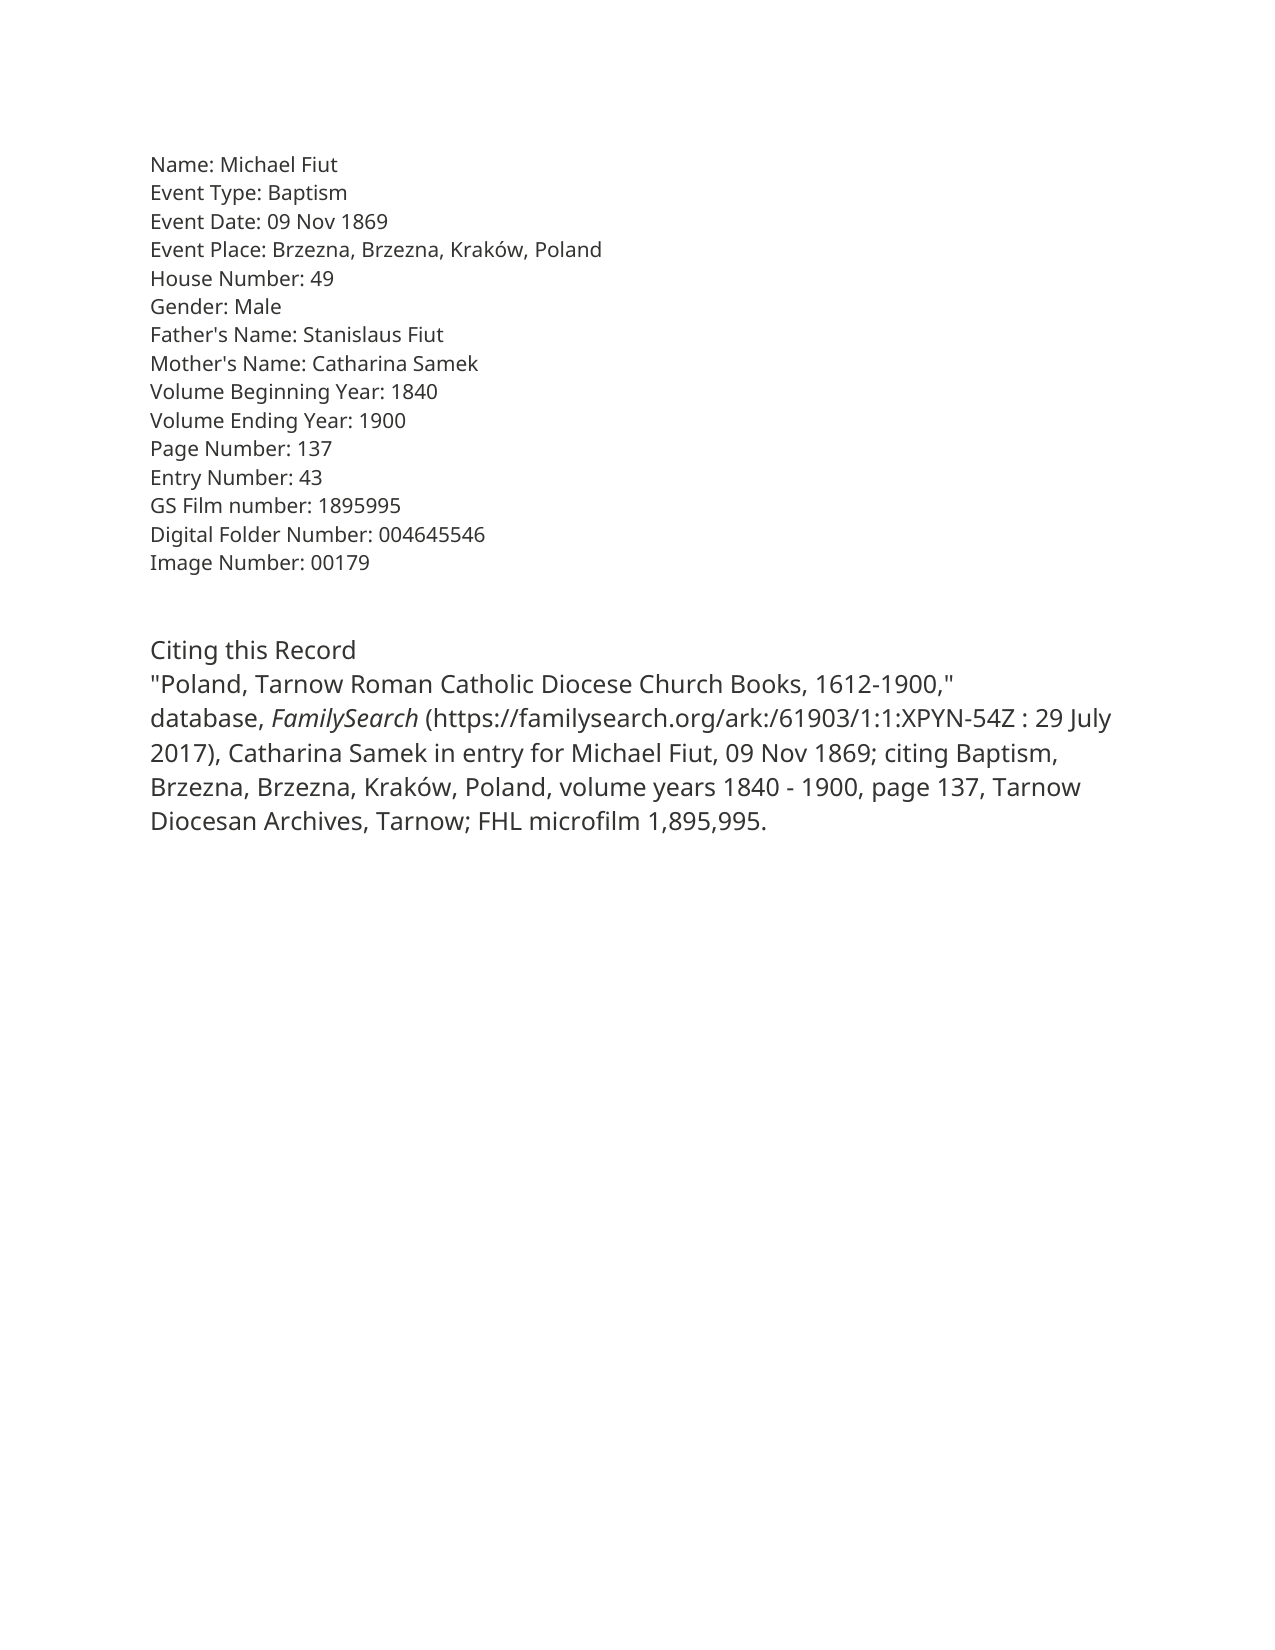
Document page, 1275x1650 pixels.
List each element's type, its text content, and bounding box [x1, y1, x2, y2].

text Citing this Record "Poland, Tarnow Roman Catholic Diocese Church Books, 1612-1900," database, FamilySearch (https://familysearch.org/ark:/61903/1:1:XPYN-54Z : 29 July 2017), Catharina Samek in entry for Michael Fiut, 09 Nov 1869; citing Baptism, Brzezna, Brzezna, Kraków, Poland, volume years 1840 - 1900, page 137, Tarnow Diocesan Archives, Tarnow; FHL microfilm 1,895,995. [150, 633, 1125, 837]
text Name: Michael Fiut Event Type: Baptism Event Date: 09 Nov 1869 Event Place: Brzezna, Brzezna, Kraków, Poland House Number: 49 Gender: Male Father's Name: Stanislaus Fiut Mother's Name: Catharina Samek Volume Beginning Year: 1840 Volume Ending Year: 1900 Page Number: 137 Entry Number: 43 GS Film number: 1895995 Digital Folder Number: 004645546 Image Number: 00179 [150, 150, 1125, 633]
